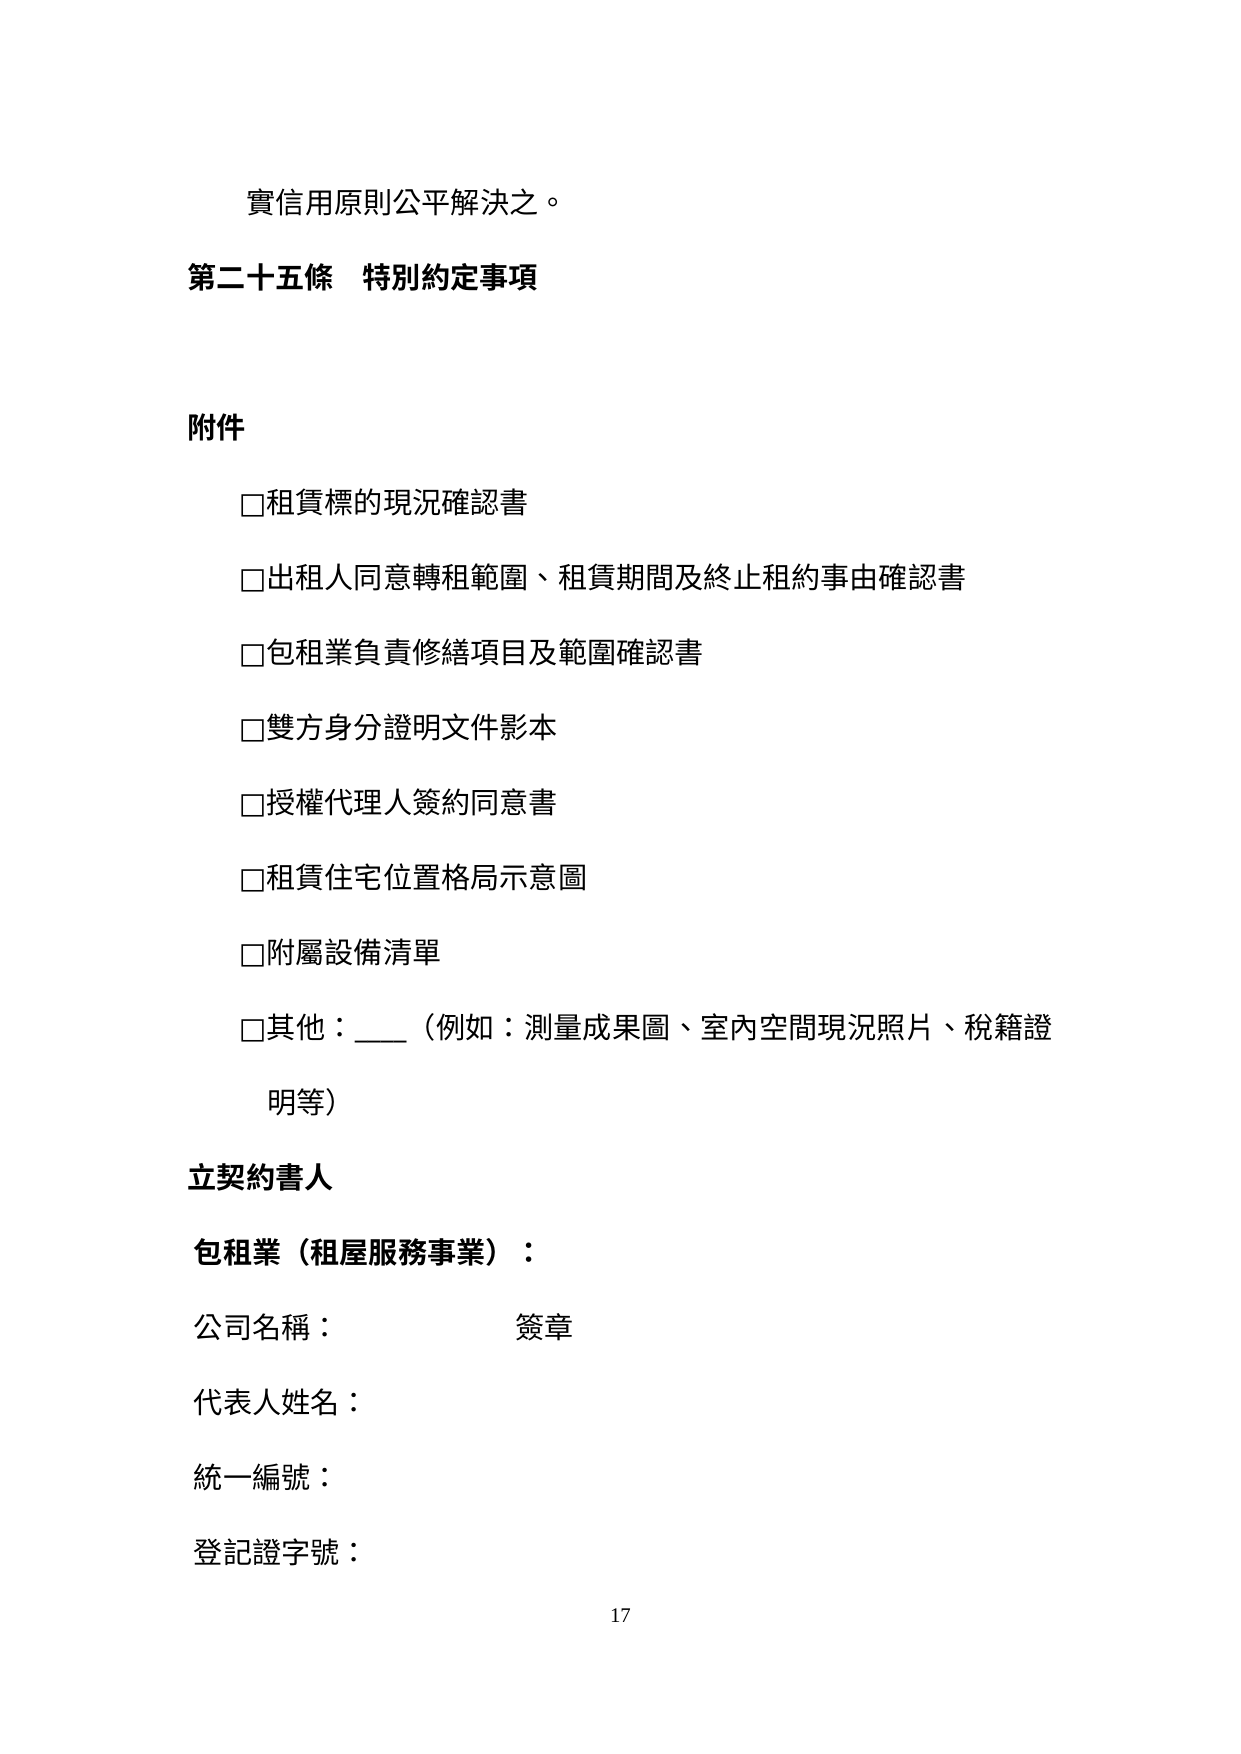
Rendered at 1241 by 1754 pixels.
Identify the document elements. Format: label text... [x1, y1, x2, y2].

text □授權代理人簽約同意書 [238, 764, 1053, 839]
text 登記證字號： [186, 1514, 1053, 1589]
text □雙方身分證明文件影本 [238, 689, 1053, 764]
text □附屬設備清單 [238, 914, 1053, 989]
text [246, 164, 1053, 239]
text □租賃標的現況確認書 [238, 464, 1053, 539]
text 附件 [187, 389, 1053, 464]
text 代表人姓名： [186, 1364, 1053, 1439]
text 立契約書人 [187, 1139, 1053, 1214]
text 包租業（租屋服務事業）： [186, 1214, 1053, 1289]
text □租賃住宅位置格局示意圖 [238, 839, 1053, 914]
text 公司名稱： 簽章 [186, 1289, 1053, 1364]
text □包租業負責修繕項目及範圍確認書 [238, 614, 1053, 689]
text □出租人同意轉租範圍、租賃期間及終止租約事由確認書 [238, 539, 1053, 614]
text 第二十五條 特別約定事項 [187, 239, 1053, 314]
text □其他：____（例如：測量成果圖、室內空間現況照片、稅籍證明等） [238, 989, 1053, 1139]
text 統一編號： [186, 1439, 1053, 1514]
